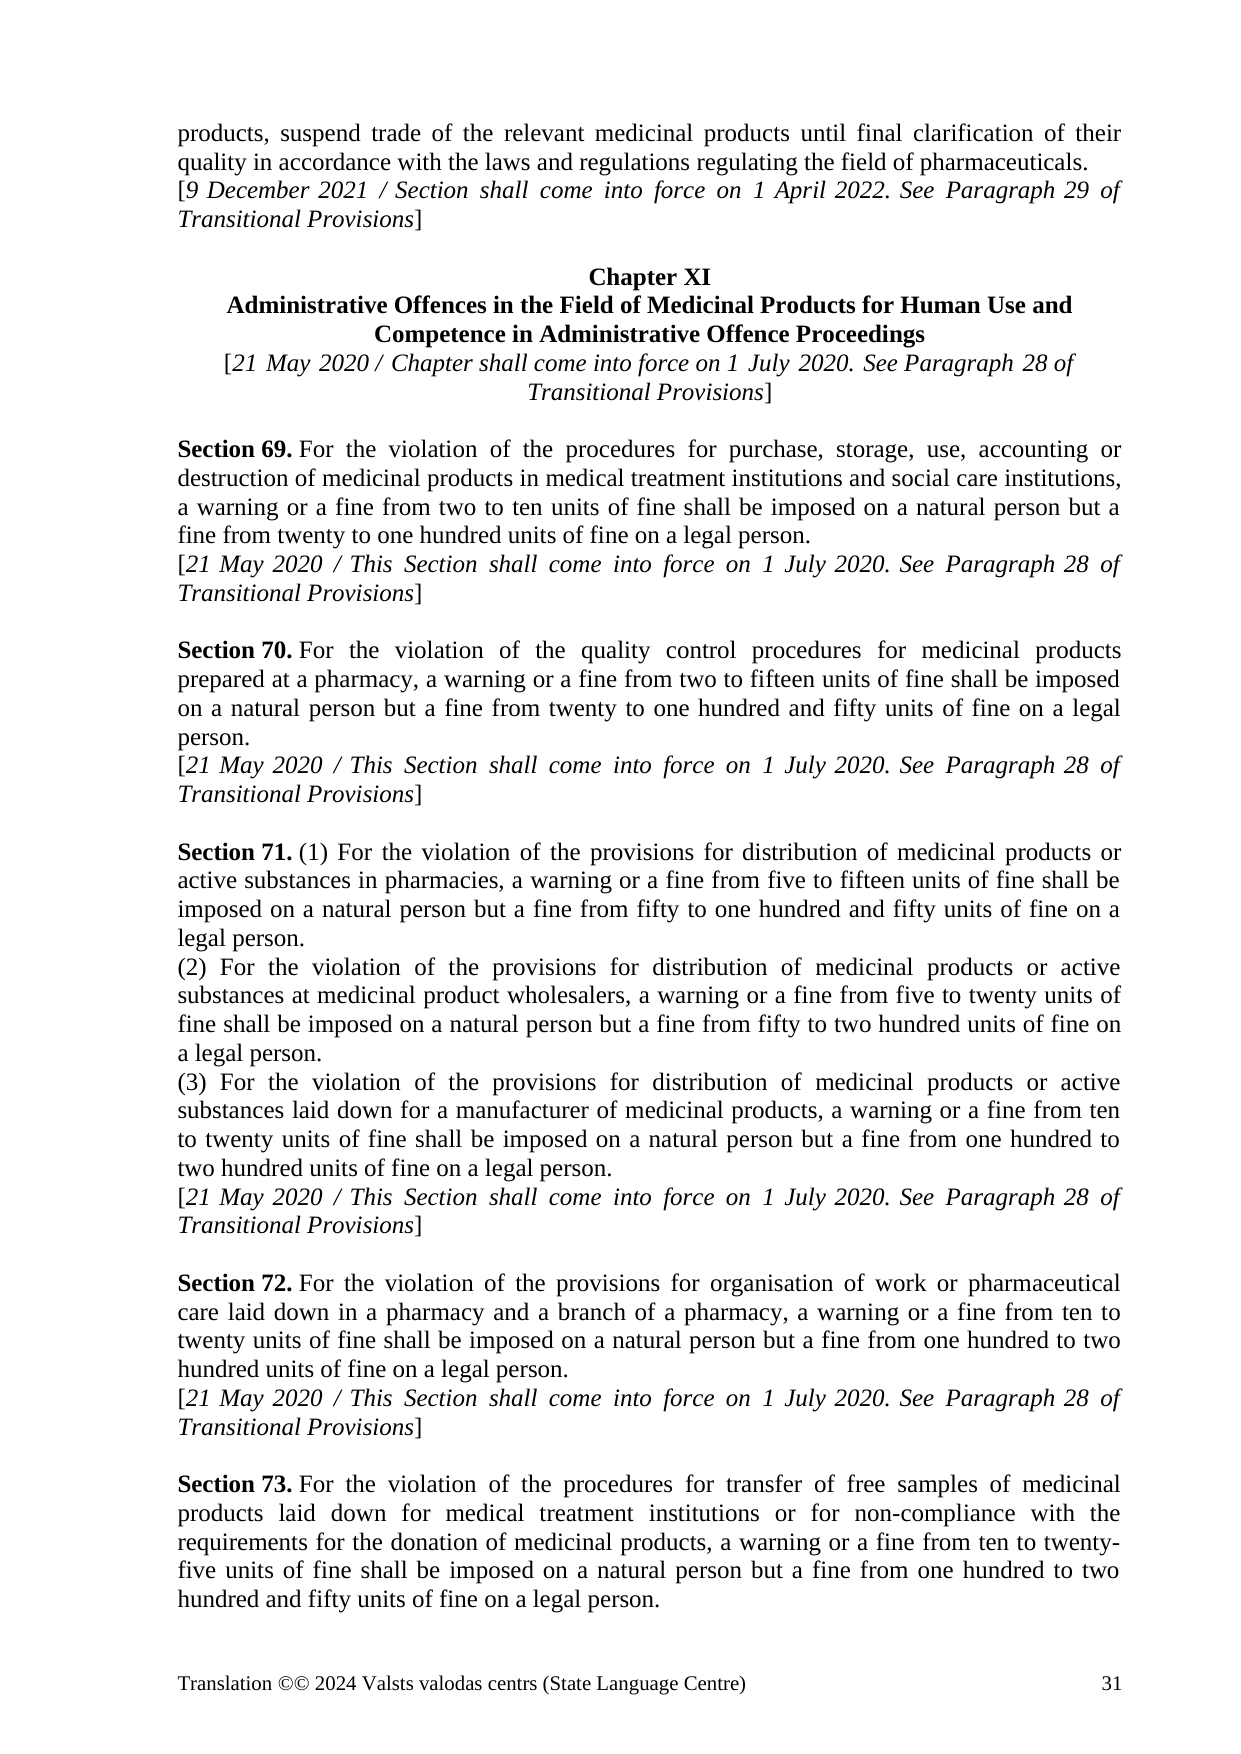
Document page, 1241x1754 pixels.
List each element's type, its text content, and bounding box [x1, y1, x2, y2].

text (3) For the violation of the provisions for distribution of medicinal products or active substances laid down for a manufacturer of medicinal products, a warning or a fine from ten to twenty units of fine shall be imposed on a natural person but a fine from one hundred to two hundred units of fine on a legal person. [177, 1067, 1122, 1182]
text Section 69. For the violation of the procedures for purchase, storage, use, accounting or destruction of medicinal products in medical treatment institutions and social care institutions, a warning or a fine from two to ten units of fine shall be imposed on a natural person but a fine from twenty to one hundred units of fine on a legal person. [177, 434, 1122, 549]
text [21 May 2020 / This Section shall come into force on 1 July 2020. See Paragraph 28 of Transitional Provisions] [177, 1182, 1122, 1239]
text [177, 118, 1122, 176]
text [21 May 2020 / This Section shall come into force on 1 July 2020. See Paragraph 28 of Transitional Provisions] [177, 751, 1122, 808]
text [21 May 2020 / This Section shall come into force on 1 July 2020. See Paragraph 28 of Transitional Provisions] [177, 549, 1122, 607]
text Chapter XI [177, 262, 1122, 291]
text Section 70. For the violation of the quality control procedures for medicinal products prepared at a pharmacy, a warning or a fine from two to fifteen units of fine shall be imposed on a natural person but a fine from twenty to one hundred and fifty units of fine on a legal person. [177, 636, 1122, 751]
text Section 72. For the violation of the provisions for organisation of work or pharmaceutical care laid down in a pharmacy and a branch of a pharmacy, a warning or a fine from ten to twenty units of fine shall be imposed on a natural person but a fine from one hundred to two hundred units of fine on a legal person. [177, 1268, 1122, 1383]
text Section 73. For the violation of the procedures for transfer of free samples of medicinal products laid down for medical treatment institutions or for non-compliance with the requirements for the donation of medicinal products, a warning or a fine from ten to twenty-five units of fine shall be imposed on a natural person but a fine from one hundred to two hundred and fifty units of fine on a legal person. [177, 1469, 1122, 1613]
text [9 December 2021 / Section shall come into force on 1 April 2022. See Paragraph 29 of Transitional Provisions] [177, 176, 1122, 233]
text Administrative Offences in the Field of Medicinal Products for Human Use and Competence in Administrative Offence Proceedings [177, 291, 1122, 348]
text [21 May 2020 / This Section shall come into force on 1 July 2020. See Paragraph 28 of Transitional Provisions] [177, 1383, 1122, 1441]
text (2) For the violation of the provisions for distribution of medicinal products or active substances at medicinal product wholesalers, a warning or a fine from five to twenty units of fine shall be imposed on a natural person but a fine from fifty to two hundred units of fine on a legal person. [177, 952, 1122, 1067]
text [21 May 2020 / Chapter shall come into force on 1 July 2020. See Paragraph 28 of Transitional Provisions] [177, 348, 1122, 406]
text Section 71. (1) For the violation of the provisions for distribution of medicinal products or active substances in pharmacies, a warning or a fine from five to fifteen units of fine shall be imposed on a natural person but a fine from fifty to one hundred and fifty units of fine on a legal person. [177, 837, 1122, 952]
